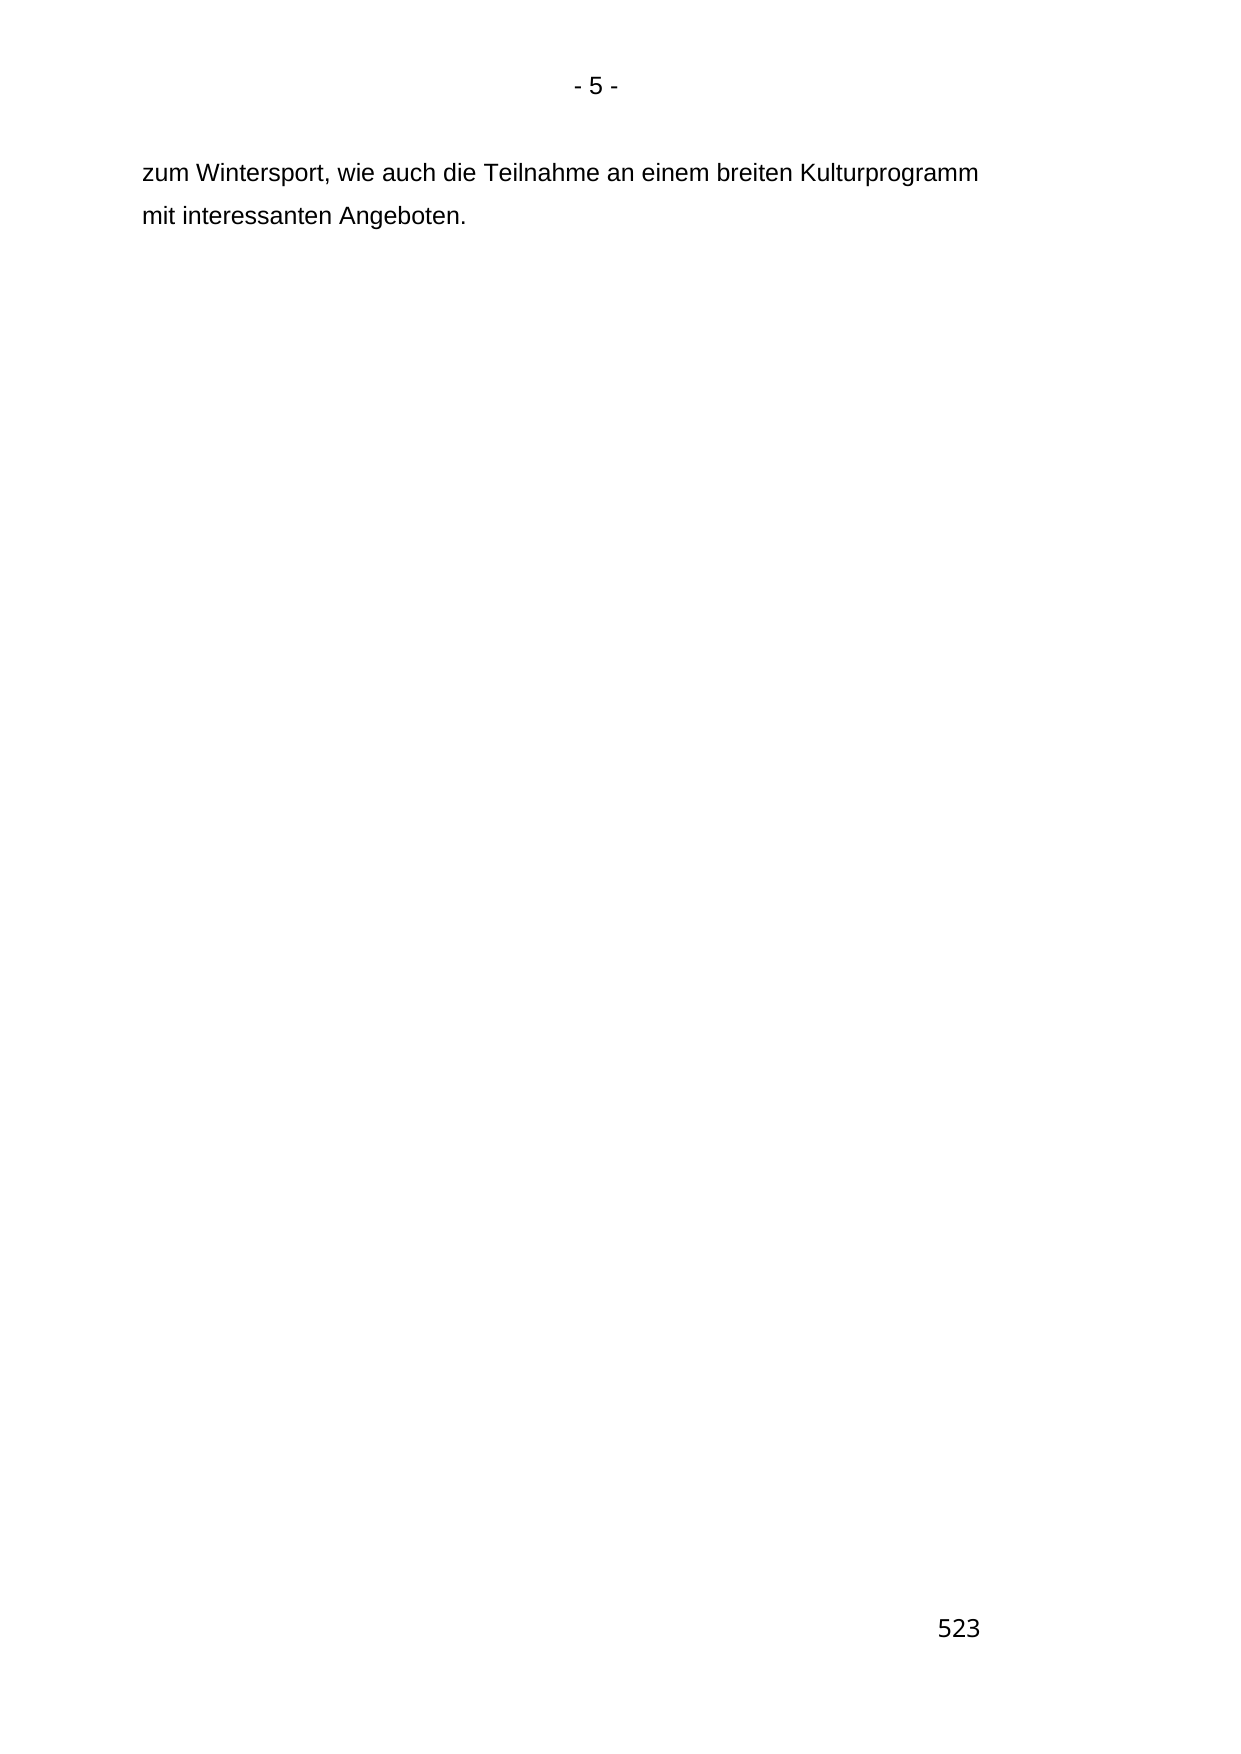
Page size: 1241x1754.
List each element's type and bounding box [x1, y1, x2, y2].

text [142, 158, 980, 229]
